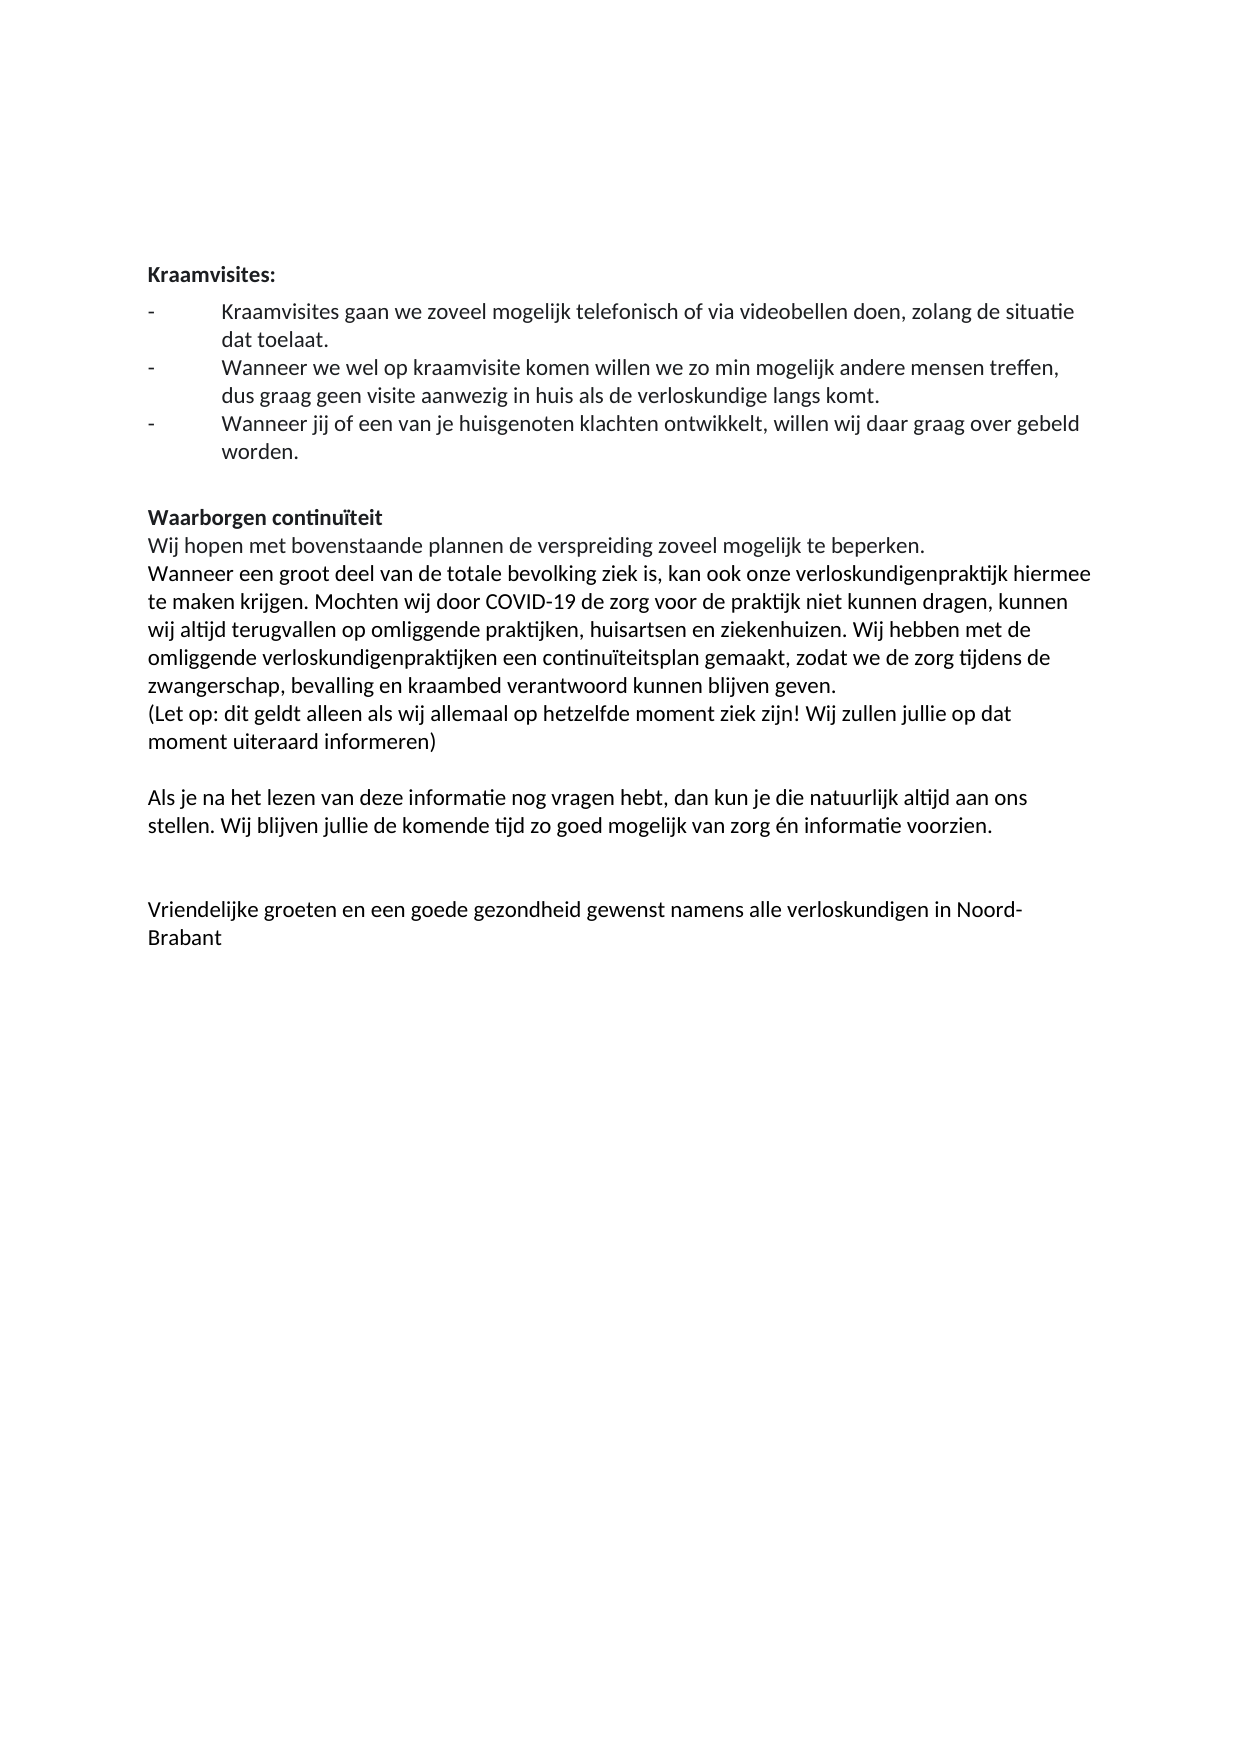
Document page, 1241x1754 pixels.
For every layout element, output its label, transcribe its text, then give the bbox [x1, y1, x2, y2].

text (Let op: dit geldt alleen als wij allemaal op hetzelfde moment ziek zijn! Wij zullen jullie op dat moment uiteraard informeren) [148, 699, 1093, 755]
text Vriendelijke groeten en een goede gezondheid gewenst namens alle verloskundigen in Noord-Brabant [148, 895, 1093, 951]
text Waarborgen continuïteit [148, 503, 1093, 531]
text Als je na het lezen van deze informatie nog vragen hebt, dan kun je die natuurlijk altijd aan ons stellen. Wij blijven jullie de komende tijd zo goed mogelijk van zorg én informatie voorzien. [148, 783, 1093, 839]
text Wanneer een groot deel van de totale bevolking ziek is, kan ook onze verloskundigenpraktijk hiermee te maken krijgen. Mochten wij door COVID-19 de zorg voor de praktijk niet kunnen dragen, kunnen wij altijd terugvallen op omliggende praktijken, huisartsen en ziekenhuizen. Wij hebben met de omliggende verloskundigenpraktijken een continuïteitsplan gemaakt, zodat we de zorg tijdens de zwangerschap, bevalling en kraambed verantwoord kunnen blijven geven. [148, 559, 1093, 699]
text Kraamvisites: [148, 260, 1093, 288]
text Wij hopen met bovenstaande plannen de verspreiding zoveel mogelijk te beperken. [148, 531, 1093, 559]
text - Kraamvisites gaan we zoveel mogelijk telefonisch of via videobellen doen, zolang de situatie dat toelaat. - Wanneer we wel op kraamvisite komen willen we zo min mogelijk andere mensen treffen, dus graag geen visite aanwezig in huis als de verloskundige langs komt. - Wanneer jij of een van je huisgenoten klachten ontwikkelt, willen wij daar graag over gebeld worden. [148, 297, 1093, 465]
